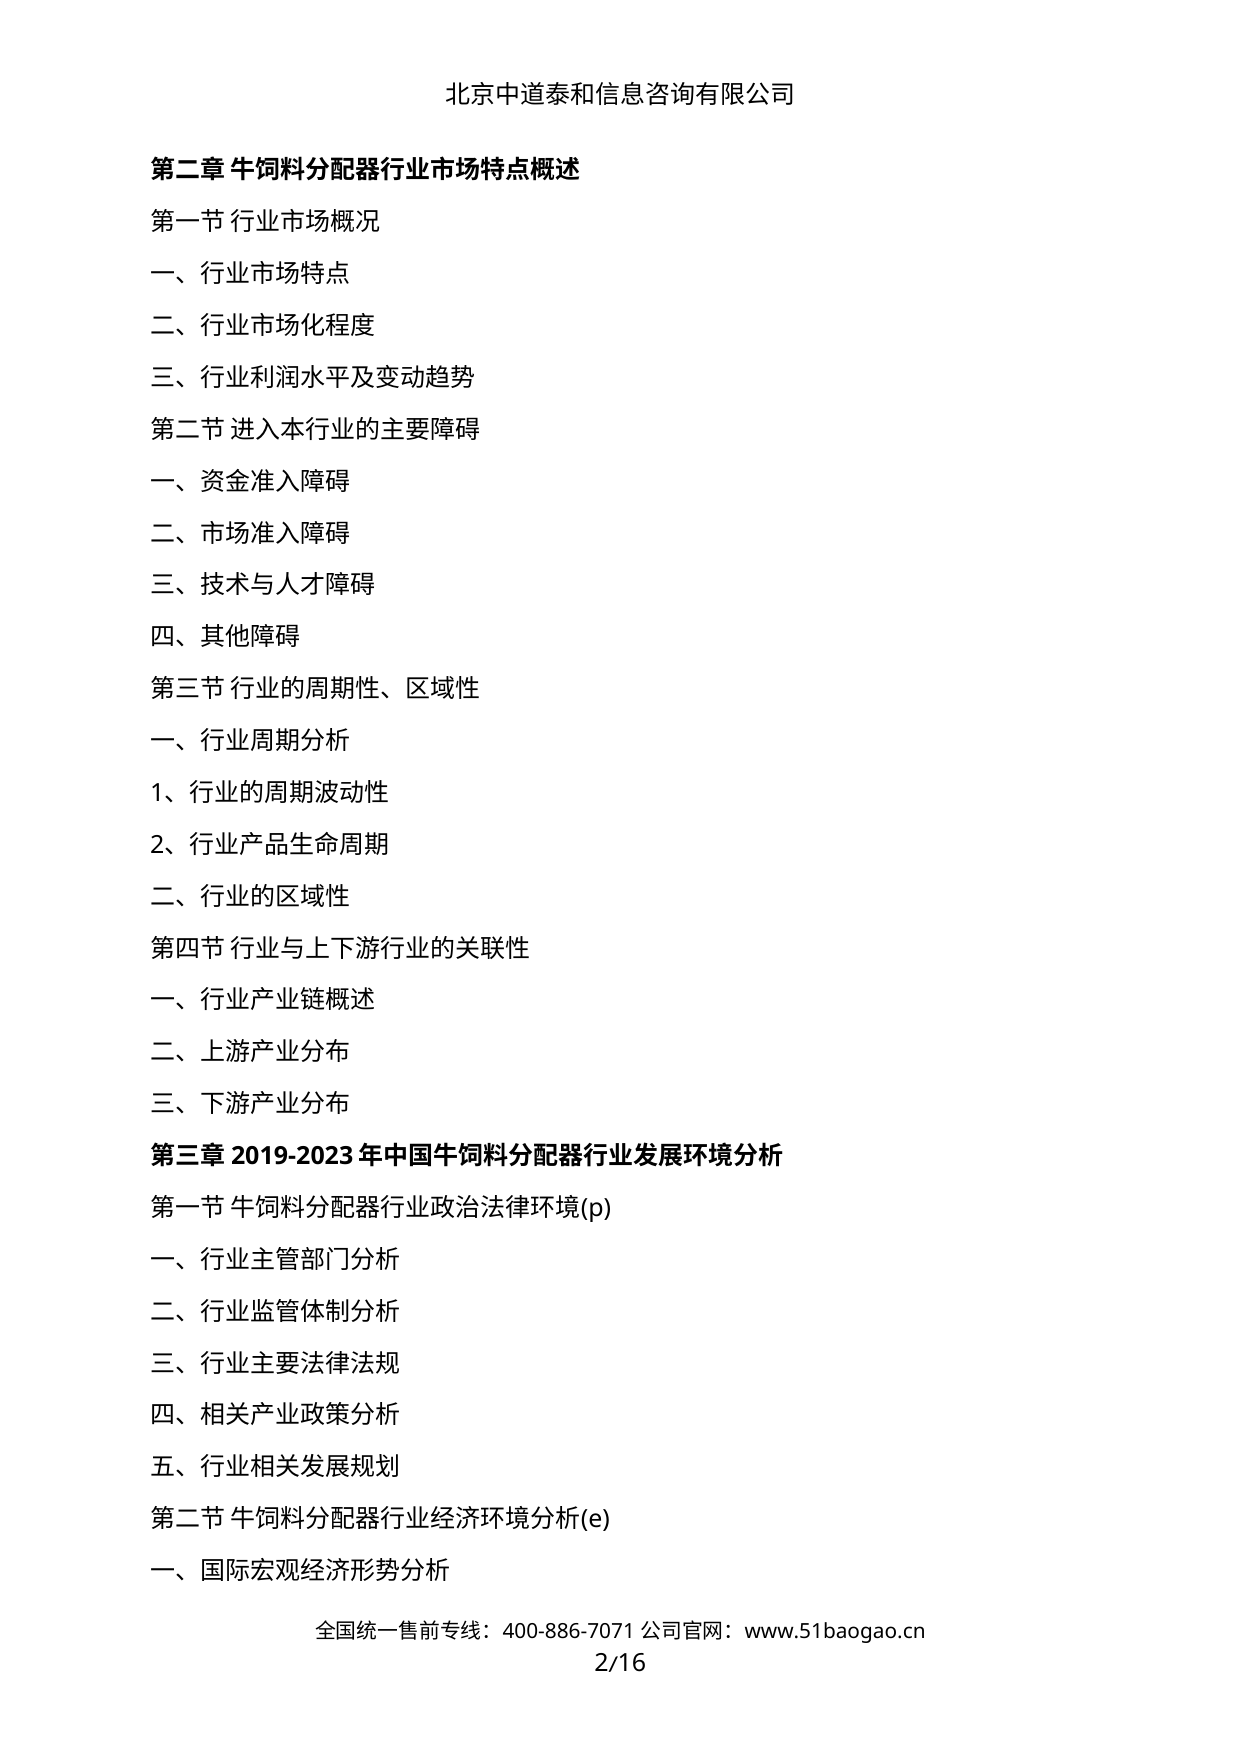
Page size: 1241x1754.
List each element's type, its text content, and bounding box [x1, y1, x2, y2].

text 一、行业产业链概述 [150, 980, 1090, 1016]
text 第三章 2019-2023年中国牛饲料分配器行业发展环境分析 [150, 1136, 1090, 1172]
text 五、行业相关发展规划 [150, 1447, 1090, 1483]
text 二、行业监管体制分析 [150, 1291, 1090, 1327]
text 第二章 牛饲料分配器行业市场特点概述 [150, 150, 1090, 186]
text 三、下游产业分布 [150, 1084, 1090, 1120]
text 一、行业周期分析 [150, 721, 1090, 757]
text 一、国际宏观经济形势分析 [150, 1551, 1090, 1587]
text 四、相关产业政策分析 [150, 1395, 1090, 1431]
text 一、行业市场特点 [150, 254, 1090, 290]
text 1、行业的周期波动性 [150, 772, 1090, 809]
text 二、行业的区域性 [150, 876, 1090, 912]
text 三、行业利润水平及变动趋势 [150, 357, 1090, 394]
text 第三节 行业的周期性、区域性 [150, 669, 1090, 705]
text 2、行业产品生命周期 [150, 824, 1090, 861]
text 二、市场准入障碍 [150, 513, 1090, 549]
text 一、资金准入障碍 [150, 461, 1090, 497]
text 三、技术与人才障碍 [150, 565, 1090, 601]
text 二、行业市场化程度 [150, 306, 1090, 342]
text 二、上游产业分布 [150, 1032, 1090, 1068]
text 四、其他障碍 [150, 617, 1090, 653]
text 第一节 牛饲料分配器行业政治法律环境(p) [150, 1187, 1090, 1224]
text 第一节 行业市场概况 [150, 202, 1090, 238]
text 第二节 进入本行业的主要障碍 [150, 409, 1090, 446]
text 第二节 牛饲料分配器行业经济环境分析(e) [150, 1499, 1090, 1535]
text 三、行业主要法律法规 [150, 1343, 1090, 1379]
text 第四节 行业与上下游行业的关联性 [150, 928, 1090, 964]
text 一、行业主管部门分析 [150, 1239, 1090, 1276]
